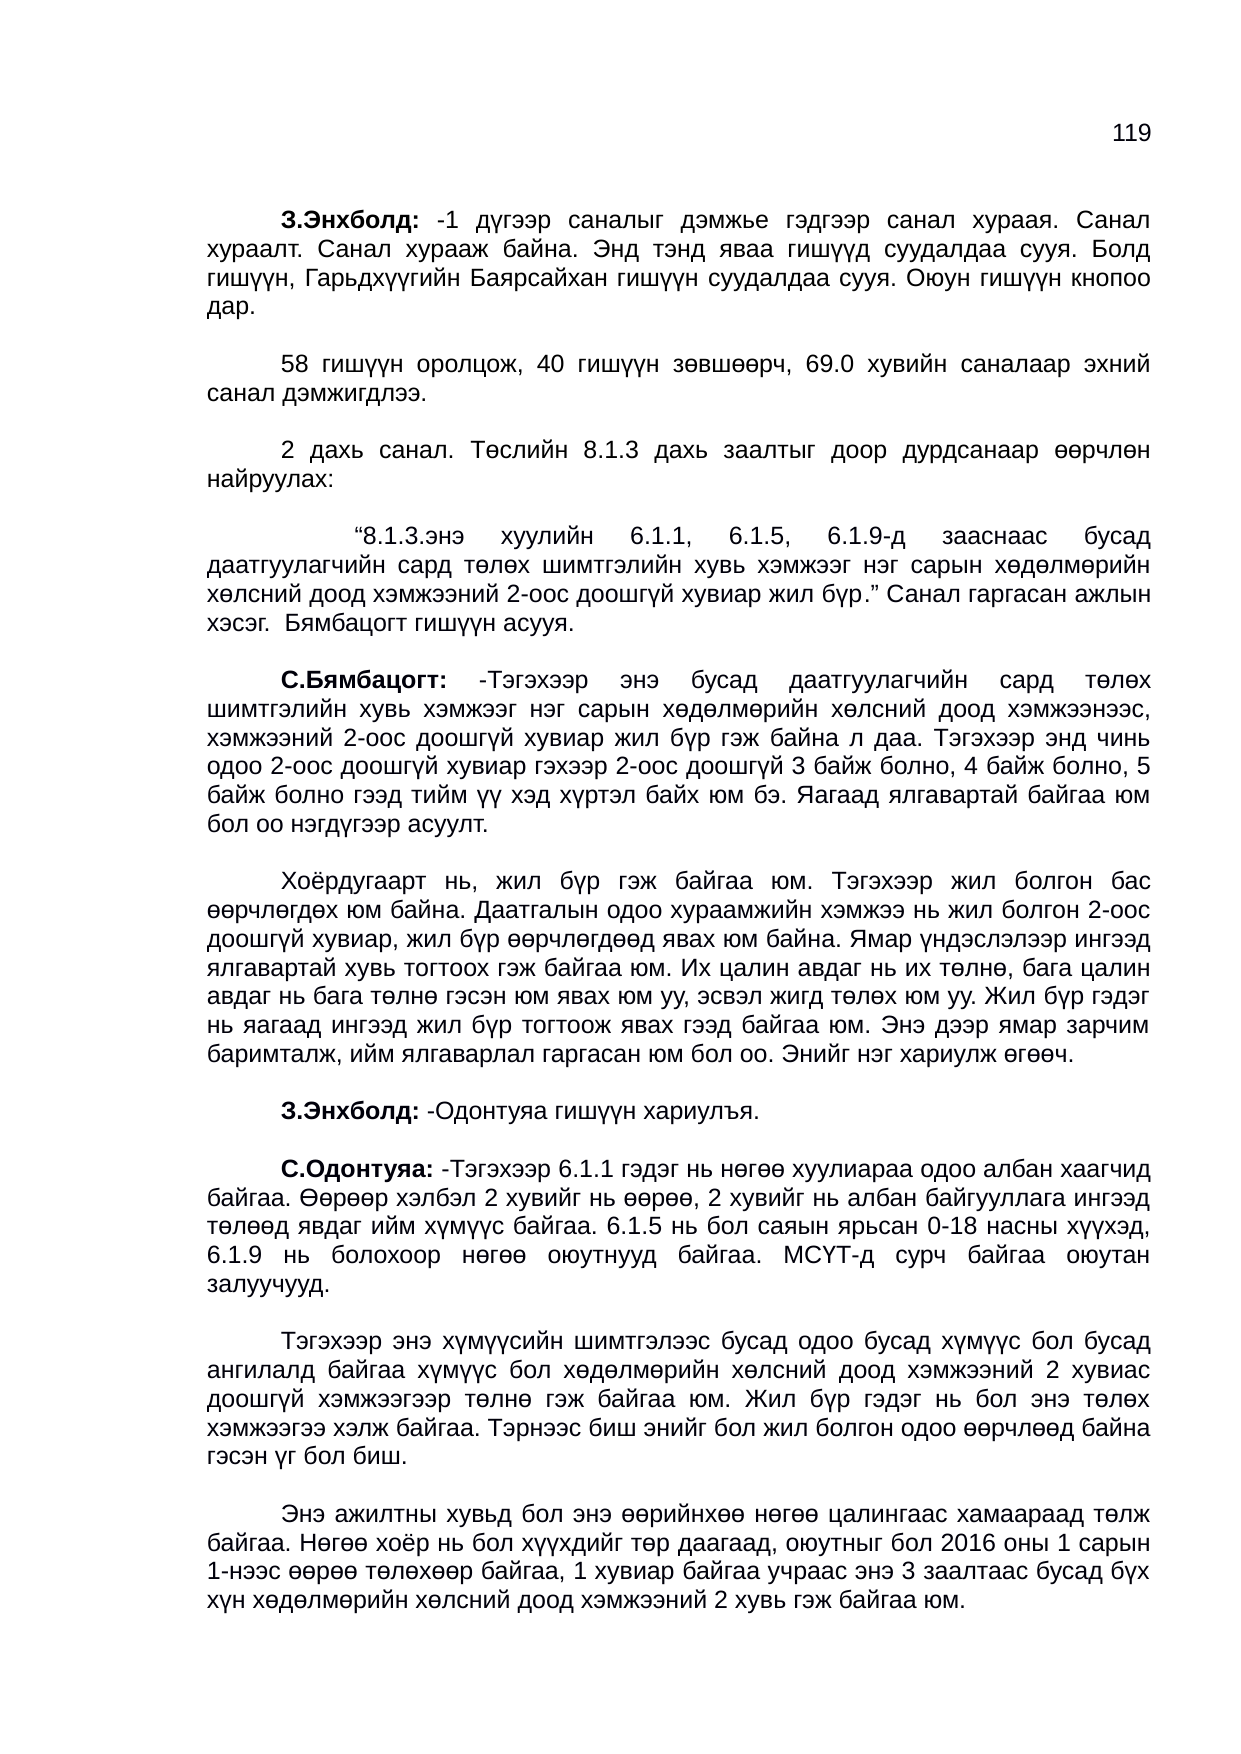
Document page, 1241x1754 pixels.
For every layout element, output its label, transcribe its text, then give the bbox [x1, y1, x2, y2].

text С.Одонтуяа: -Тэгэхээр 6.1.1 гэдэг нь нөгөө хуулиараа одоо албан хаагчид байгаа. Өөрөөр хэлбэл 2 хувийг нь өөрөө, 2 хувийг нь албан байгууллага ингээд төлөөд явдаг ийм хүмүүс байгаа. 6.1.5 нь бол саяын ярьсан 0-18 насны хүүхэд, 6.1.9 нь болохоор нөгөө оюутнууд байгаа. МСҮТ-д сурч байгаа оюутан залуучууд. [207, 1154, 1152, 1298]
text “8.1.3.энэ хуулийн 6.1.1, 6.1.5, 6.1.9-д зааснаас бусад даатгуулагчийн сард төлөх шимтгэлийн хувь хэмжээг нэг сарын хөдөлмөрийн хөлсний доод хэмжээний 2-оос доошгүй хувиар жил бүр.” Санал гаргасан ажлын хэсэг. Бямбацогт гишүүн асууя. [207, 521, 1152, 636]
text Тэгэхээр энэ хүмүүсийн шимтгэлээс бусад одоо бусад хүмүүс бол бусад ангилалд байгаа хүмүүс бол хөдөлмөрийн хөлсний доод хэмжээний 2 хувиас доошгүй хэмжээгээр төлнө гэж байгаа юм. Жил бүр гэдэг нь бол энэ төлөх хэмжээгээ хэлж байгаа. Тэрнээс биш энийг бол жил болгон одоо өөрчлөөд байна гэсэн үг бол биш. [207, 1326, 1152, 1470]
text 58 гишүүн оролцож, 40 гишүүн зөвшөөрч, 69.0 хувийн саналаар эхний санал дэмжигдлээ. [207, 349, 1152, 406]
text 2 дахь санал. Төслийн 8.1.3 дахь заалтыг доор дурдсанаар өөрчлөн найруулах: [207, 435, 1152, 493]
text С.Бямбацогт: -Тэгэхээр энэ бусад даатгуулагчийн сард төлөх шимтгэлийн хувь хэмжээг нэг сарын хөдөлмөрийн хөлсний доод хэмжээнээс, хэмжээний 2-оос доошгүй хувиар жил бүр гэж байна л даа. Тэгэхээр энд чинь одоо 2-оос доошгүй хувиар гэхээр 2-оос доошгүй 3 байж болно, 4 байж болно, 5 байж болно гээд тийм үү хэд хүртэл байх юм бэ. Яагаад ялгавартай байгаа юм бол оо нэгдүгээр асуулт. [207, 665, 1152, 838]
text Энэ ажилтны хувьд бол энэ өөрийнхөө нөгөө цалингаас хамаараад төлж байгаа. Нөгөө хоёр нь бол хүүхдийг төр даагаад, оюутныг бол 2016 оны 1 сарын 1-нээс өөрөө төлөхөөр байгаа, 1 хувиар байгаа учраас энэ 3 заалтаас бусад бүх хүн хөдөлмөрийн хөлсний доод хэмжээний 2 хувь гэж байгаа юм. [207, 1499, 1152, 1614]
text З.Энхболд: -Одонтуяа гишүүн хариулъя. [207, 1096, 1152, 1125]
text З.Энхболд: -1 дүгээр саналыг дэмжье гэдгээр санал хураая. Санал хураалт. Санал хурааж байна. Энд тэнд яваа гишүүд суудалдаа сууя. Болд гишүүн, Гарьдхүүгийн Баярсайхан гишүүн суудалдаа сууя. Оюун гишүүн кнопоо дар. [207, 205, 1152, 320]
text Хоёрдугаарт нь, жил бүр гэж байгаа юм. Тэгэхээр жил болгон бас өөрчлөгдөх юм байна. Даатгалын одоо хураамжийн хэмжээ нь жил болгон 2-оос доошгүй хувиар, жил бүр өөрчлөгдөөд явах юм байна. Ямар үндэслэлээр ингээд ялгавартай хувь тогтоох гэж байгаа юм. Их цалин авдаг нь их төлнө, бага цалин авдаг нь бага төлнө гэсэн юм явах юм уу, эсвэл жигд төлөх юм уу. Жил бүр гэдэг нь яагаад ингээд жил бүр тогтоож явах гээд байгаа юм. Энэ дээр ямар зарчим баримталж, ийм ялгаварлал гаргасан юм бол оо. Энийг нэг хариулж өгөөч. [207, 866, 1152, 1068]
